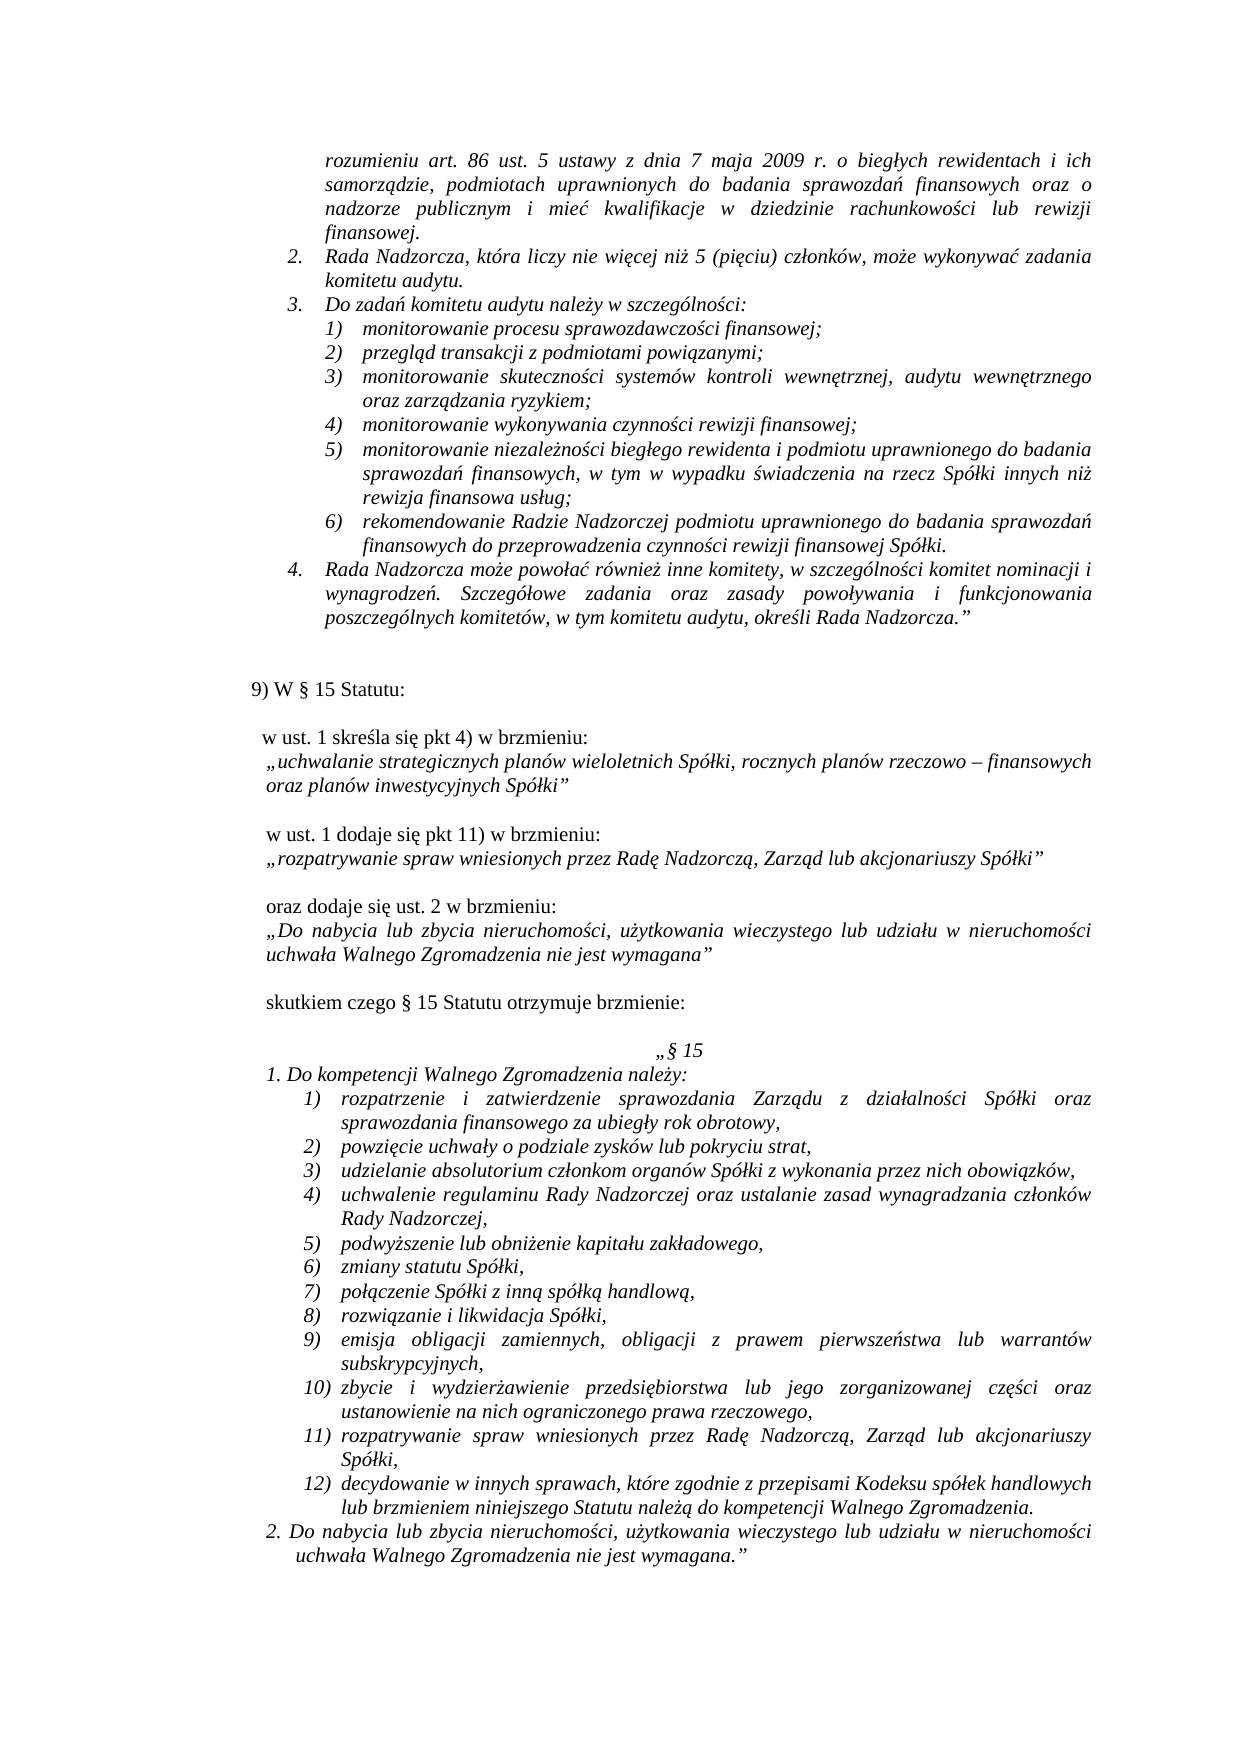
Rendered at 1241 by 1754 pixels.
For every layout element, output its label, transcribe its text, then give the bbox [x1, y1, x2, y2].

text „uchwalanie strategicznych planów wieloletnich Spółki, rocznych planów rzeczowo – finansowych oraz planów inwestycyjnych Spółki” [266, 749, 1092, 797]
list podwyższenie lub obniżenie kapitału zakładowego, [303, 1230, 1092, 1254]
text skutkiem czego § 15 Statutu otrzymuje brzmienie: [266, 990, 1092, 1014]
list monitorowanie skuteczności systemów kontroli wewnętrznej, audytu wewnętrznego oraz zarządzania ryzykiem; [325, 364, 1092, 412]
text oraz dodaje się ust. 2 w brzmieniu: [266, 893, 1092, 918]
list rozpatrzenie i zatwierdzenie sprawozdania Zarządu z działalności Spółki oraz sprawozdania finansowego za ubiegły rok obrotowy, [303, 1086, 1092, 1134]
list 2. Do nabycia lub zbycia nieruchomości, użytkowania wieczystego lub udziału w nieruchomości uchwała Walnego Zgromadzenia nie jest wymagana.” [266, 1519, 1092, 1567]
list uchwalenie regulaminu Rady Nadzorczej oraz ustalanie zasad wynagradzania członków Rady Nadzorczej, [303, 1182, 1092, 1230]
list rozwiązanie i likwidacja Spółki, [303, 1303, 1092, 1327]
list przegląd transakcji z podmiotami powiązanymi; [325, 340, 1092, 364]
list decydowanie w innych sprawach, które zgodnie z przepisami Kodeksu spółek handlowych lub brzmieniem niniejszego Statutu należą do kompetencji Walnego Zgromadzenia. [303, 1471, 1092, 1519]
list monitorowanie niezależności biegłego rewidenta i podmiotu uprawnionego do badania sprawozdań finansowych, w tym w wypadku świadczenia na rzecz Spółki innych niż rewizja finansowa usług; [325, 436, 1092, 509]
list zmiany statutu Spółki, [303, 1254, 1092, 1278]
list monitorowanie procesu sprawozdawczości finansowej; [325, 316, 1092, 340]
list Do zadań komitetu audytu należy w szczególności: [287, 292, 1092, 316]
list monitorowanie wykonywania czynności rewizji finansowej; [325, 412, 1092, 436]
list 9) W § 15 Statutu: [251, 677, 1092, 701]
list w ust. 1 skreśla się pkt 4) w brzmieniu: [251, 725, 1092, 749]
text w ust. 1 dodaje się pkt 11) w brzmieniu: [266, 821, 1092, 846]
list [287, 148, 1092, 244]
text „§ 15 [266, 1038, 1092, 1062]
list połączenie Spółki z inną spółką handlową, [303, 1278, 1092, 1303]
list Rada Nadzorcza, która liczy nie więcej niż 5 (pięciu) członków, może wykonywać zadania komitetu audytu. [287, 244, 1092, 292]
list udzielanie absolutorium członkom organów Spółki z wykonania przez nich obowiązków, [303, 1158, 1092, 1182]
list rekomendowanie Radzie Nadzorczej podmiotu uprawnionego do badania sprawozdań finansowych do przeprowadzenia czynności rewizji finansowej Spółki. [325, 509, 1092, 557]
list Rada Nadzorcza może powołać również inne komitety, w szczególności komitet nominacji i wynagrodzeń. Szczegółowe zadania oraz zasady powoływania i funkcjonowania poszczególnych komitetów, w tym komitetu audytu, określi Rada Nadzorcza.” [287, 557, 1092, 629]
text „rozpatrywanie spraw wniesionych przez Radę Nadzorczą, Zarząd lub akcjonariuszy Spółki” [266, 846, 1092, 869]
list zbycie i wydzierżawienie przedsiębiorstwa lub jego zorganizowanej części oraz ustanowienie na nich ograniczonego prawa rzeczowego, [303, 1375, 1092, 1423]
list powzięcie uchwały o podziale zysków lub pokryciu strat, [303, 1134, 1092, 1158]
text „Do nabycia lub zbycia nieruchomości, użytkowania wieczystego lub udziału w nieruchomości uchwała Walnego Zgromadzenia nie jest wymagana” [266, 918, 1092, 966]
text 1. Do kompetencji Walnego Zgromadzenia należy: [266, 1062, 1092, 1086]
list emisja obligacji zamiennych, obligacji z prawem pierwszeństwa lub warrantów subskrypcyjnych, [303, 1327, 1092, 1375]
list rozpatrywanie spraw wniesionych przez Radę Nadzorczą, Zarząd lub akcjonariuszy Spółki, [303, 1423, 1092, 1471]
